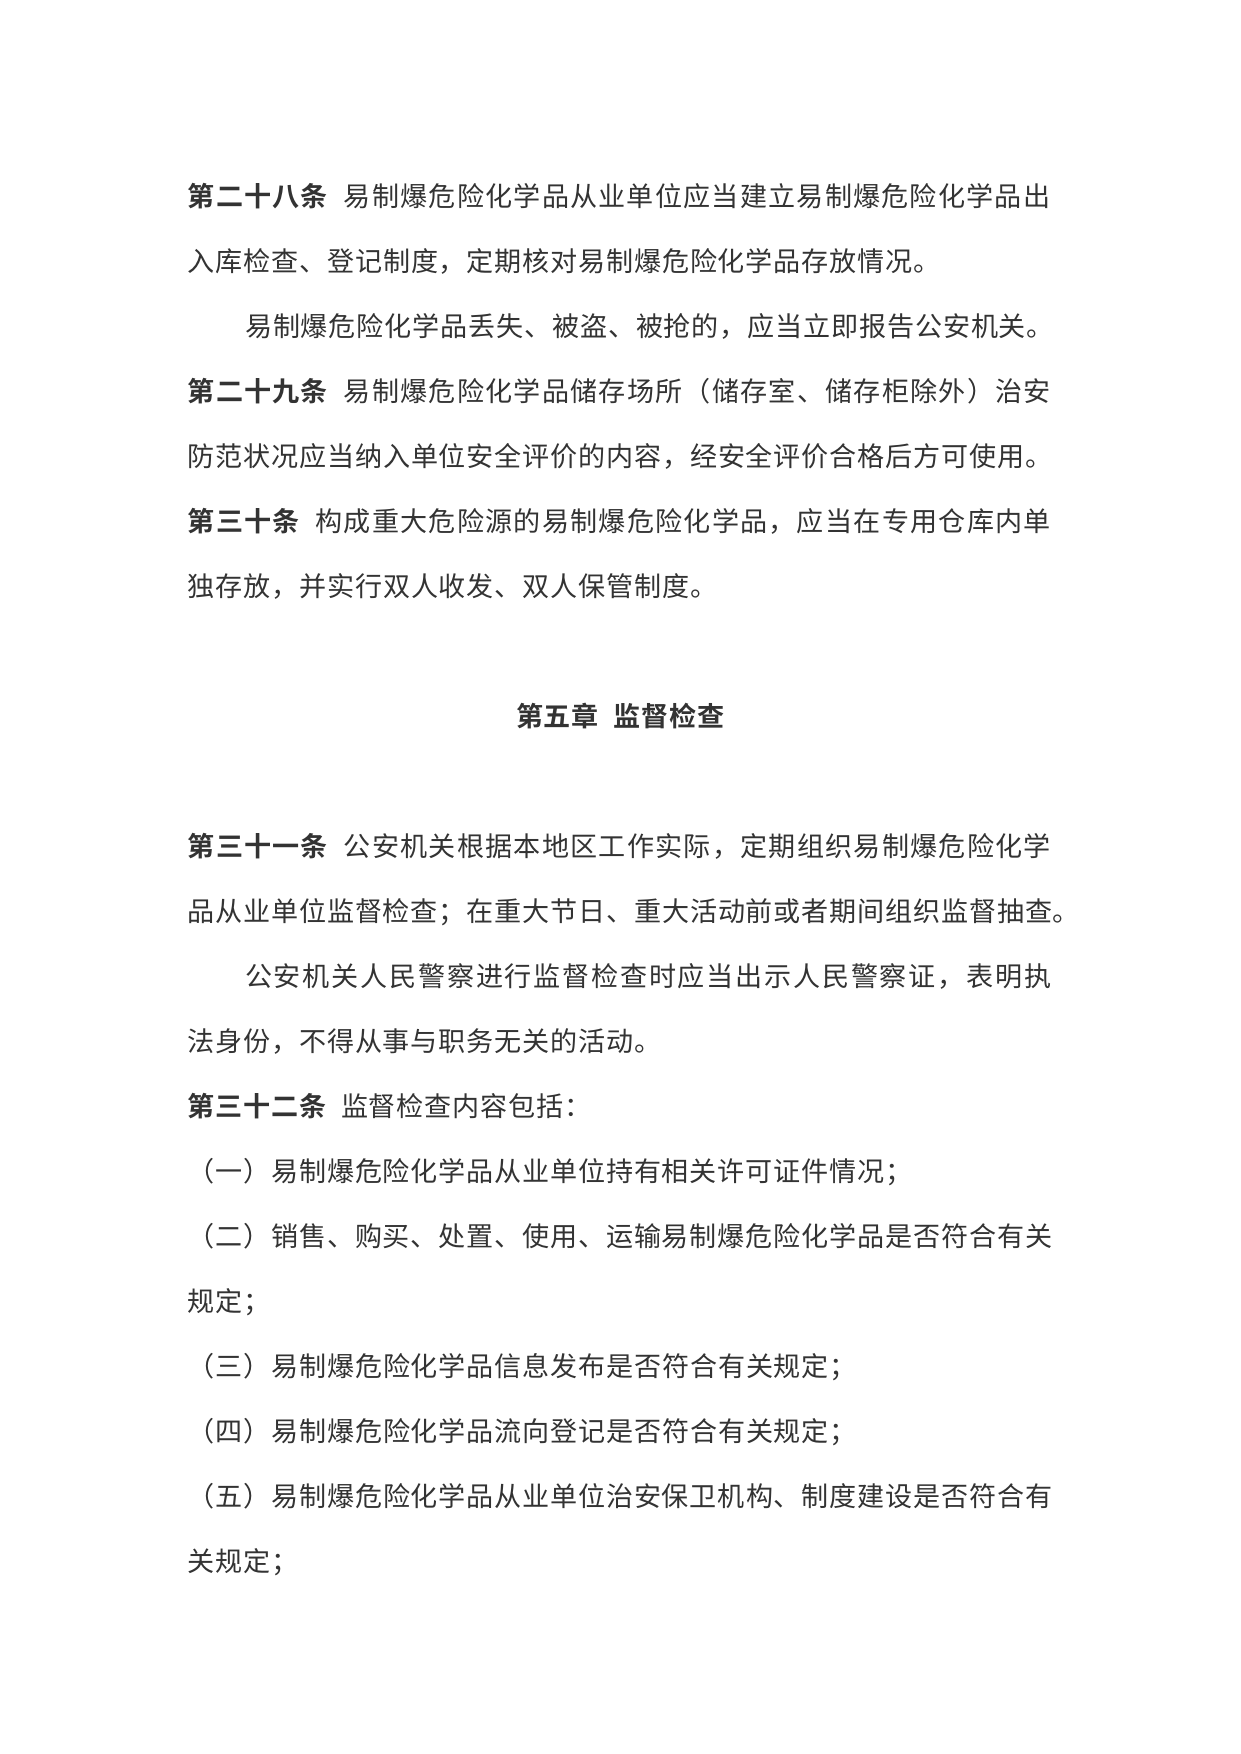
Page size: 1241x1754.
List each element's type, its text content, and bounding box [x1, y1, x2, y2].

text 第二十八条 易制爆危险化学品从业单位应当建立易制爆危险化学品出入库检查、登记制度，定期核对易制爆危险化学品存放情况。 [187, 162, 1053, 292]
text （四）易制爆危险化学品流向登记是否符合有关规定； [187, 1397, 1053, 1462]
text （二）销售、购买、处置、使用、运输易制爆危险化学品是否符合有关规定； [187, 1202, 1053, 1332]
text 易制爆危险化学品丢失、被盗、被抢的，应当立即报告公安机关。 [187, 292, 1053, 357]
text 第二十九条 易制爆危险化学品储存场所（储存室、储存柜除外）治安防范状况应当纳入单位安全评价的内容，经安全评价合格后方可使用。 [187, 357, 1053, 487]
text 第五章 监督检查 [187, 682, 1053, 747]
text （五）易制爆危险化学品从业单位治安保卫机构、制度建设是否符合有关规定； [187, 1462, 1053, 1592]
text 第三十二条 监督检查内容包括： [187, 1072, 1053, 1137]
text 第三十条 构成重大危险源的易制爆危险化学品，应当在专用仓库内单独存放，并实行双人收发、双人保管制度。 [187, 487, 1053, 617]
text （一）易制爆危险化学品从业单位持有相关许可证件情况； [187, 1137, 1053, 1202]
text （三）易制爆危险化学品信息发布是否符合有关规定； [187, 1332, 1053, 1397]
text 第三十一条 公安机关根据本地区工作实际，定期组织易制爆危险化学品从业单位监督检查；在重大节日、重大活动前或者期间组织监督抽查。 [187, 812, 1053, 942]
text 公安机关人民警察进行监督检查时应当出示人民警察证，表明执法身份，不得从事与职务无关的活动。 [187, 942, 1053, 1072]
